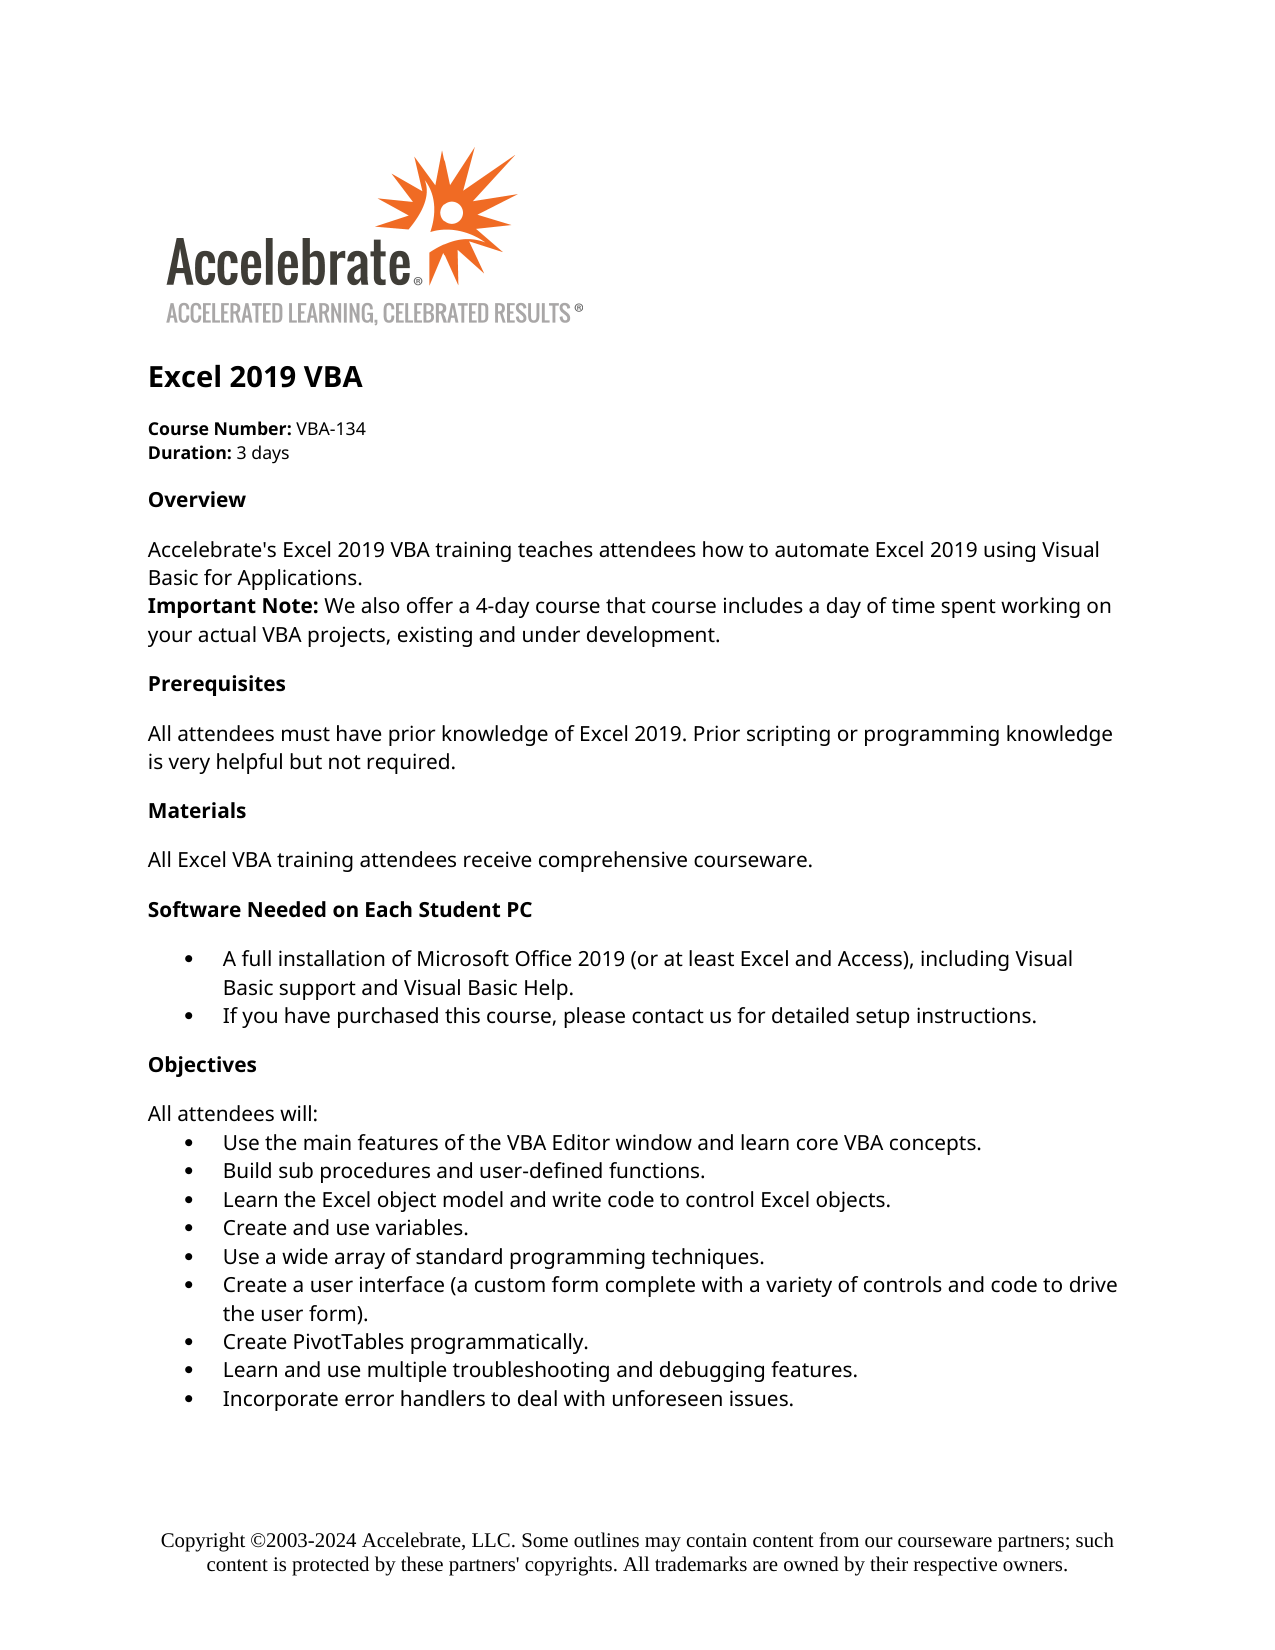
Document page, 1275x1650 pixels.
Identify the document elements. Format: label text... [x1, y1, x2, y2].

text Prerequisites [148, 669, 1127, 698]
text Overview [148, 486, 1127, 514]
text All attendees will: [148, 1099, 1127, 1128]
list Use a wide array of standard programming techniques. [185, 1242, 1127, 1270]
text Software Needed on Each Student PC [148, 895, 1127, 923]
list Build sub procedures and user-defined functions. [185, 1156, 1127, 1185]
text All Excel VBA training attendees receive comprehensive courseware. [148, 846, 1127, 874]
list Learn the Excel object model and write code to control Excel objects. [185, 1185, 1127, 1213]
text All attendees must have prior knowledge of Excel 2019. Prior scripting or programming knowledge is very helpful but not required. [148, 719, 1127, 776]
list Use the main features of the VBA Editor window and learn core VBA concepts. [185, 1128, 1127, 1156]
text Materials [148, 796, 1127, 825]
text Excel 2019 VBA [148, 356, 1127, 396]
list Create a user interface (a custom form complete with a variety of controls and code to drive the user form). [185, 1270, 1127, 1327]
list Create and use variables. [185, 1213, 1127, 1242]
text Accelebrate's Excel 2019 VBA training teaches attendees how to automate Excel 2019 using Visual Basic for Applications. [148, 535, 1127, 592]
text Objectives [148, 1050, 1127, 1079]
list A full installation of Microsoft Office 2019 (or at least Excel and Access), including Visual Basic support and Visual Basic Help. [185, 944, 1127, 1001]
picture [166, 147, 583, 327]
list Create PivotTables programmatically. [185, 1327, 1127, 1356]
list Incorporate error handlers to deal with unforeseen issues. [185, 1384, 1127, 1412]
list Learn and use multiple troubleshooting and debugging features. [185, 1356, 1127, 1384]
list If you have purchased this course, please contact us for detailed setup instructions. [185, 1001, 1127, 1029]
text Important Note: We also offer a 4-day course that course includes a day of time spent working on your actual VBA projects, existing and under development. [148, 592, 1127, 648]
text Course Number: VBA-134 Duration: 3 days [148, 416, 1127, 465]
